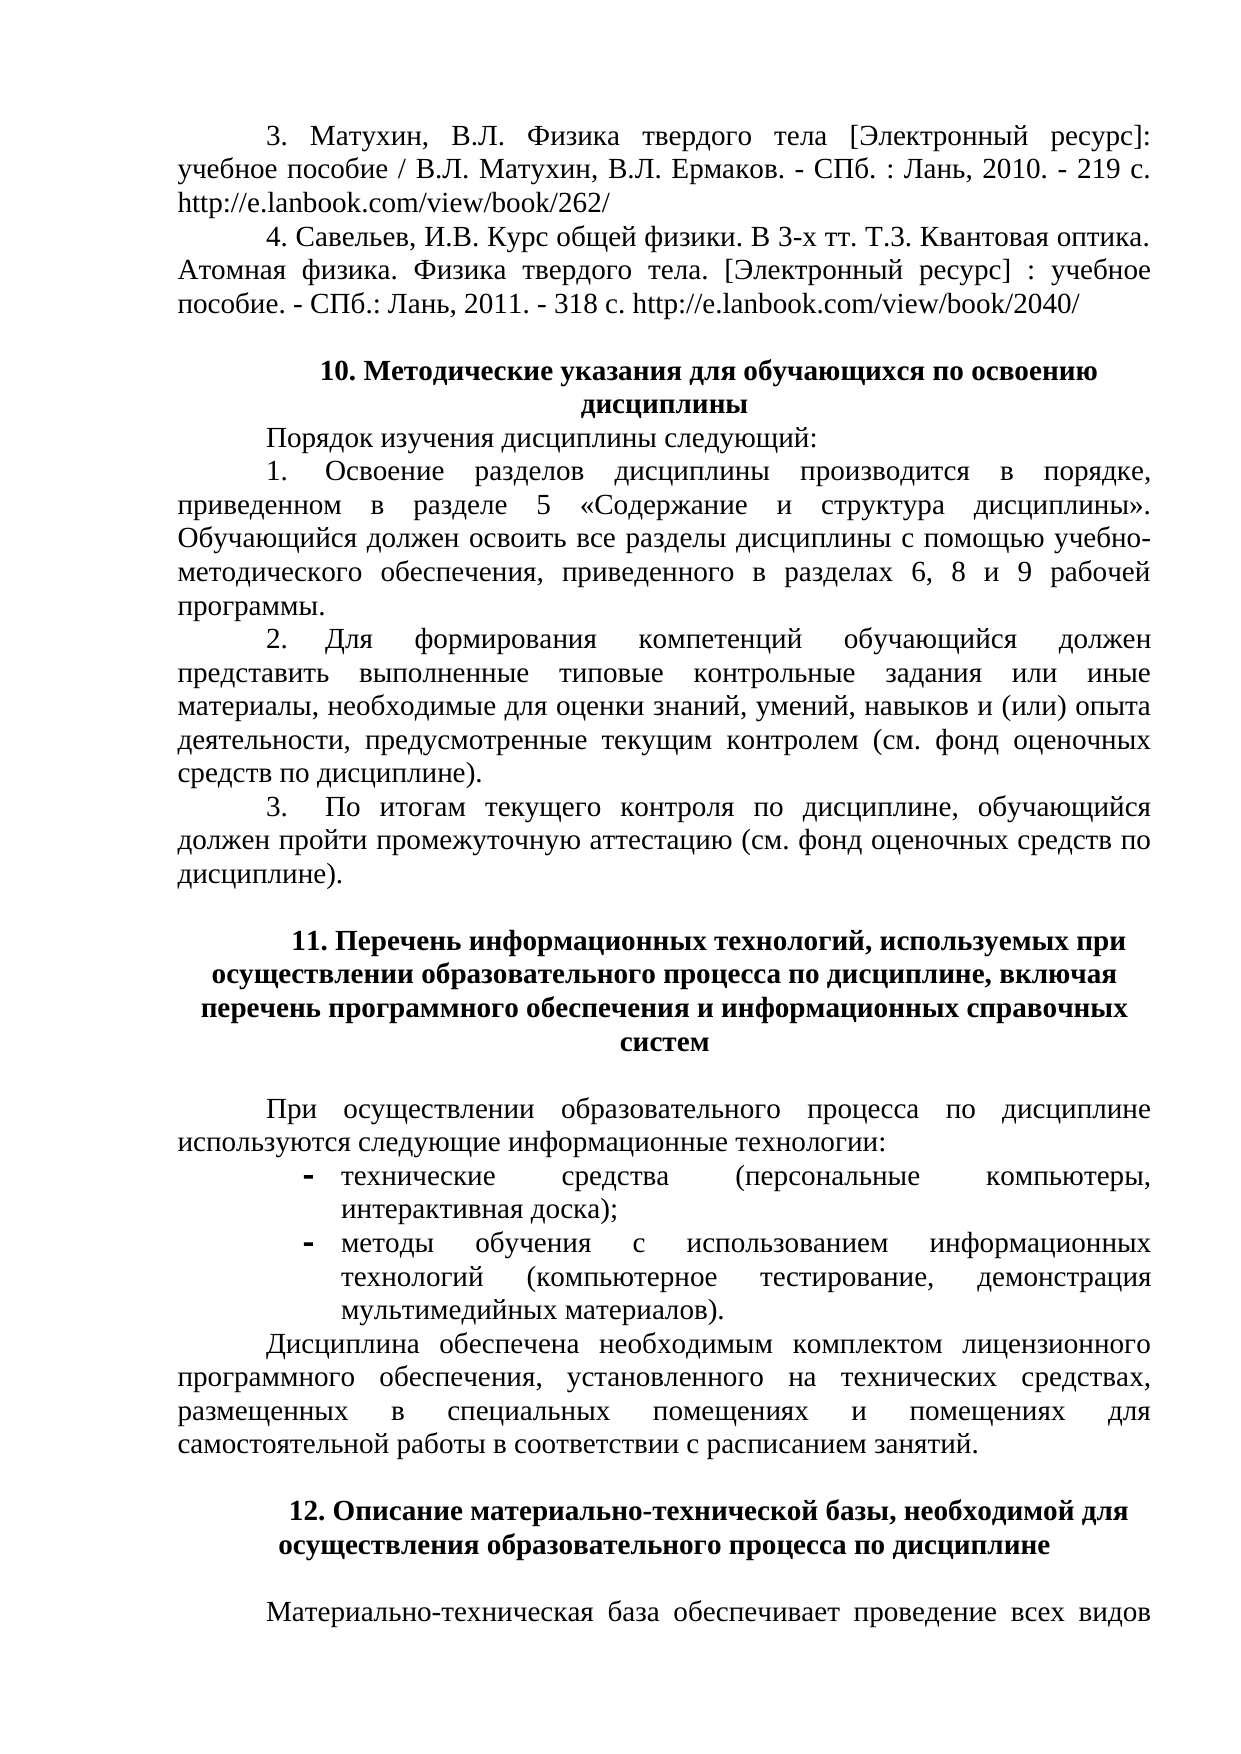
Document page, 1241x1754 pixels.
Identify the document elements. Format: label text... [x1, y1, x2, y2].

list По итогам текущего контроля по дисциплине, обучающийся должен пройти промежуточную аттестацию (см. фонд оценочных средств по дисциплине). [177, 789, 1152, 889]
list Для формирования компетенций обучающийся должен представить выполненные типовые контрольные задания или иные материалы, необходимые для оценки знаний, умений, навыков и (или) опыта деятельности, предусмотренные текущим контролем (см. фонд оценочных средств по дисциплине). [177, 621, 1152, 789]
text При осуществлении образовательного процесса по дисциплине используются следующие информационные технологии: [177, 1091, 1152, 1158]
text 11. Перечень информационных технологий, используемых при осуществлении образовательного процесса по дисциплине, включая перечень программного обеспечения и информационных справочных систем [177, 923, 1152, 1057]
list Освоение разделов дисциплины производится в порядке, приведенном в разделе 5 «Содержание и структура дисциплины». Обучающийся должен освоить все разделы дисциплины с помощью учебно-методического обеспечения, приведенного в разделах 6, 8 и 9 рабочей программы. [177, 453, 1152, 621]
text 10. Методические указания для обучающихся по освоению дисциплины [177, 353, 1152, 420]
text 12. Описание материально-технической базы, необходимой для осуществления образовательного процесса по дисциплине [177, 1493, 1152, 1561]
text 4. Савельев, И.В. Курс общей физики. В 3-х тт. Т.3. Квантовая оптика. Атомная физика. Физика твердого тела. [Электронный ресурс] : учебное пособие. - СПб.: Лань, 2011. - 318 с. http://e.lanbook.com/view/book/2040/ [177, 219, 1152, 319]
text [177, 1594, 1152, 1628]
list методы обучения с использованием информационных технологий (компьютерное тестирование, демонстрация мультимедийных материалов). [303, 1225, 1152, 1326]
text Дисциплина обеспечена необходимым комплектом лицензионного программного обеспечения, установленного на технических средствах, размещенных в специальных помещениях и помещениях для самостоятельной работы в соответствии с расписанием занятий. [177, 1326, 1152, 1460]
list технические средства (персональные компьютеры, интерактивная доска); [303, 1158, 1152, 1225]
text Порядок изучения дисциплины следующий: [177, 420, 1152, 453]
text 3. Матухин, В.Л. Физика твердого тела [Электронный ресурс]: учебное пособие / В.Л. Матухин, В.Л. Ермаков. - СПб. : Лань, 2010. - 219 с. http://e.lanbook.com/view/book/262/ [177, 118, 1152, 219]
